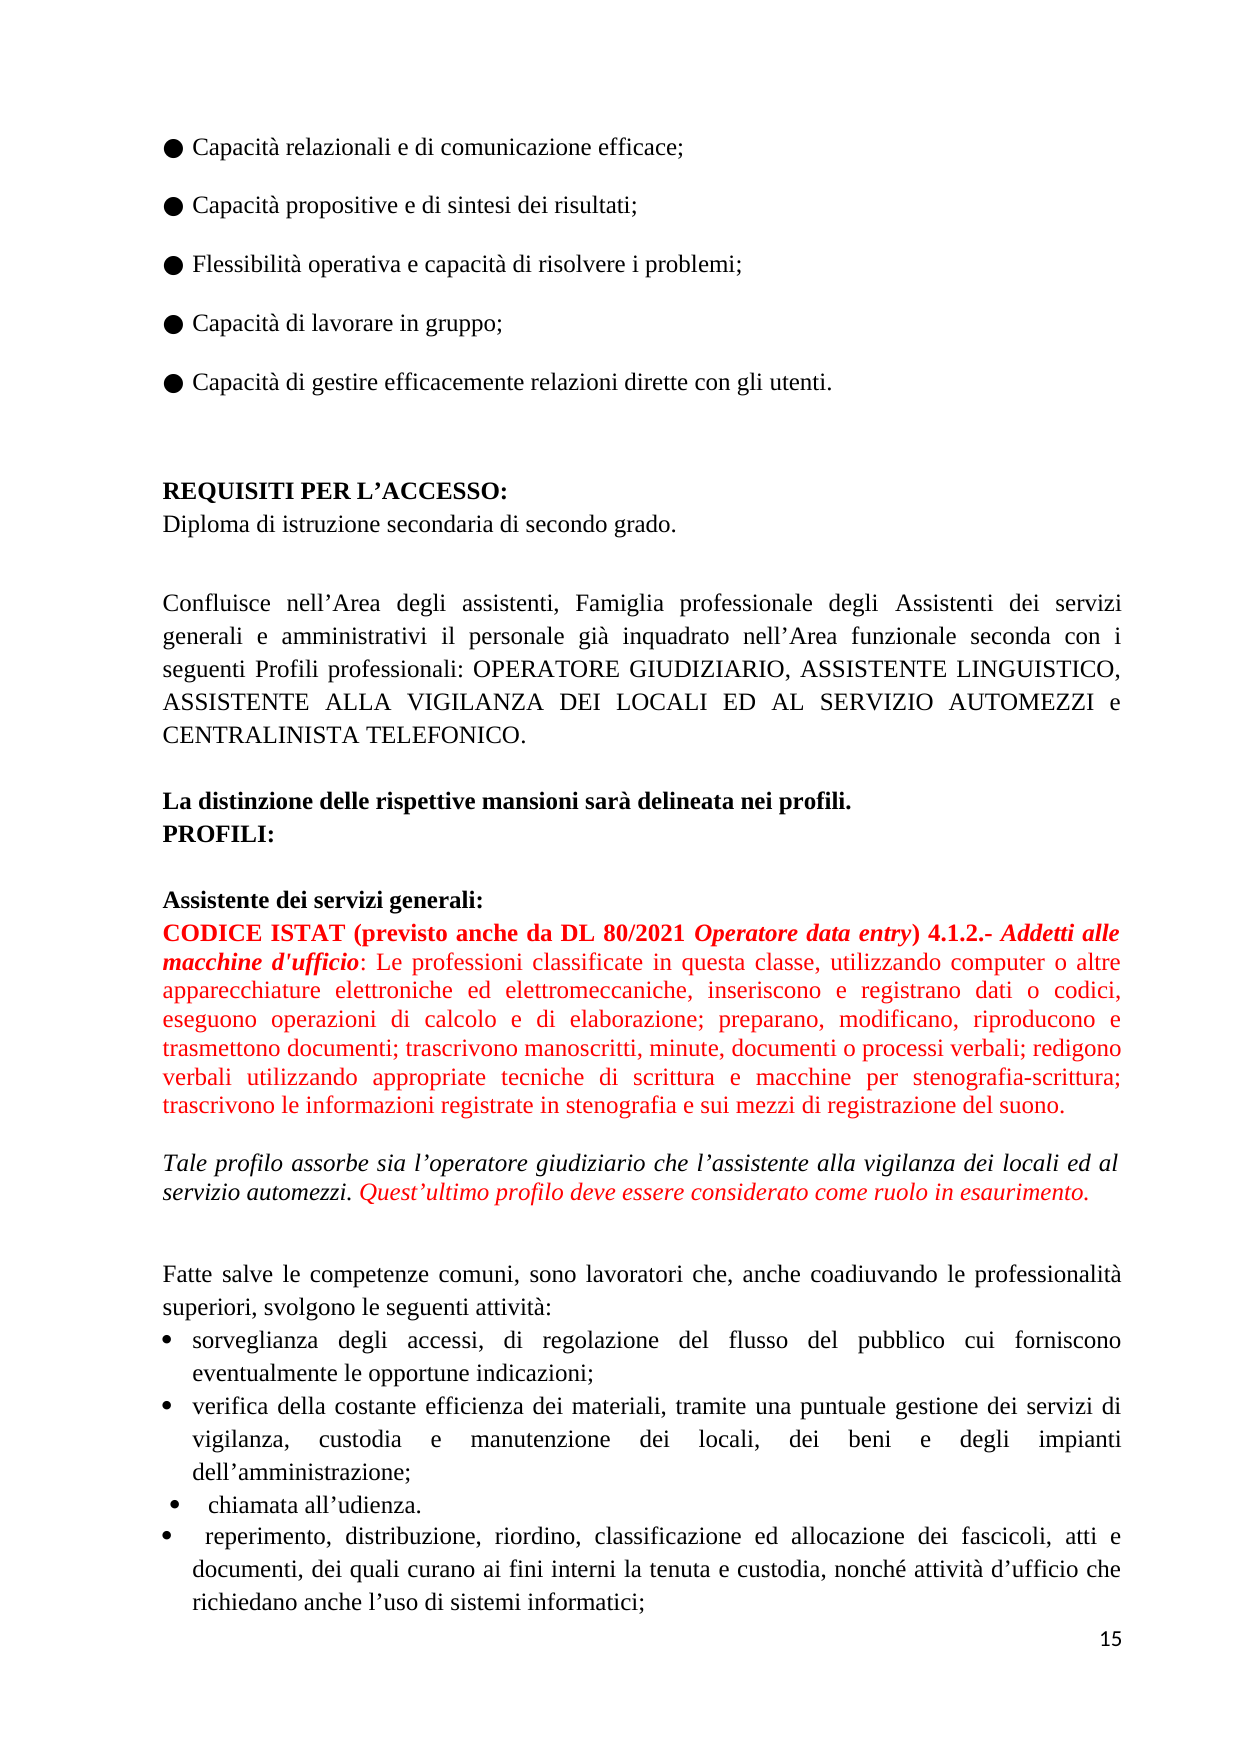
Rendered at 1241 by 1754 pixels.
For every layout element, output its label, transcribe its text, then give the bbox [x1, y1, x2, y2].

text La distinzione delle rispettive mansioni sarà delineata nei profili. [162, 786, 1122, 814]
text Assistente dei servizi generali: [162, 885, 1122, 914]
list Capacità propositive e di sintesi dei risultati; [162, 177, 1122, 228]
list verifica della costante efficienza dei materiali, tramite una puntuale gestione dei servizi di vigilanza, custodia e manutenzione dei locali, dei beni e degli impianti dell’amministrazione; [162, 1391, 1122, 1486]
list Flessibilità operativa e capacità di risolvere i problemi; [162, 236, 1122, 287]
list chiamata all’udienza. [170, 1490, 1122, 1519]
list sorveglianza degli accessi, di regolazione del flusso del pubblico cui forniscono eventualmente le opportune indicazioni; [162, 1325, 1122, 1387]
text Diploma di istruzione secondaria di secondo grado. [162, 509, 1122, 538]
list Capacità di lavorare in gruppo; [162, 295, 1122, 346]
text CODICE ISTAT (previsto anche da DL 80/2021 Operatore data entry) 4.1.2.- Addetti alle macchine d'ufficio: Le professioni classificate in questa classe, utilizzando computer o altre apparecchiature elettroniche ed elettromeccaniche, inseriscono e registrano dati o codici, eseguono operazioni di calcolo e di elaborazione; preparano, modificano, riproducono e trasmettono documenti; trascrivono manoscritti, minute, documenti o processi verbali; redigono verbali utilizzando appropriate tecniche di scrittura e macchine per stenografia-scrittura; trascrivono le informazioni registrate in stenografia e sui mezzi di registrazione del suono. [162, 918, 1122, 1119]
text Confluisce nell’Area degli assistenti, Famiglia professionale degli Assistenti dei servizi generali e amministrativi il personale già inquadrato nell’Area funzionale seconda con i seguenti Profili professionali: OPERATORE GIUDIZIARIO, ASSISTENTE LINGUISTICO, ASSISTENTE ALLA VIGILANZA DEI LOCALI ED AL SERVIZIO AUTOMEZZI e CENTRALINISTA TELEFONICO. [162, 588, 1122, 748]
text Fatte salve le competenze comuni, sono lavoratori che, anche coadiuvando le professionalità superiori, svolgono le seguenti attività: [162, 1259, 1122, 1321]
list Capacità relazionali e di comunicazione efficace; [162, 118, 1122, 169]
list Capacità di gestire efficacemente relazioni dirette con gli utenti. [162, 353, 1122, 405]
text REQUISITI PER L’ACCESSO: [162, 476, 1122, 505]
text Tale profilo assorbe sia l’operatore giudiziario che l’assistente alla vigilanza dei locali ed al servizio automezzi. Quest’ultimo profilo deve essere considerato come ruolo in esaurimento. [162, 1148, 1122, 1205]
text PROFILI: [162, 819, 1122, 848]
list reperimento, distribuzione, riordino, classificazione ed allocazione dei fascicoli, atti e documenti, dei quali curano ai fini interni la tenuta e custodia, nonché attività d’ufficio che richiedano anche l’uso di sistemi informatici; [162, 1521, 1122, 1616]
